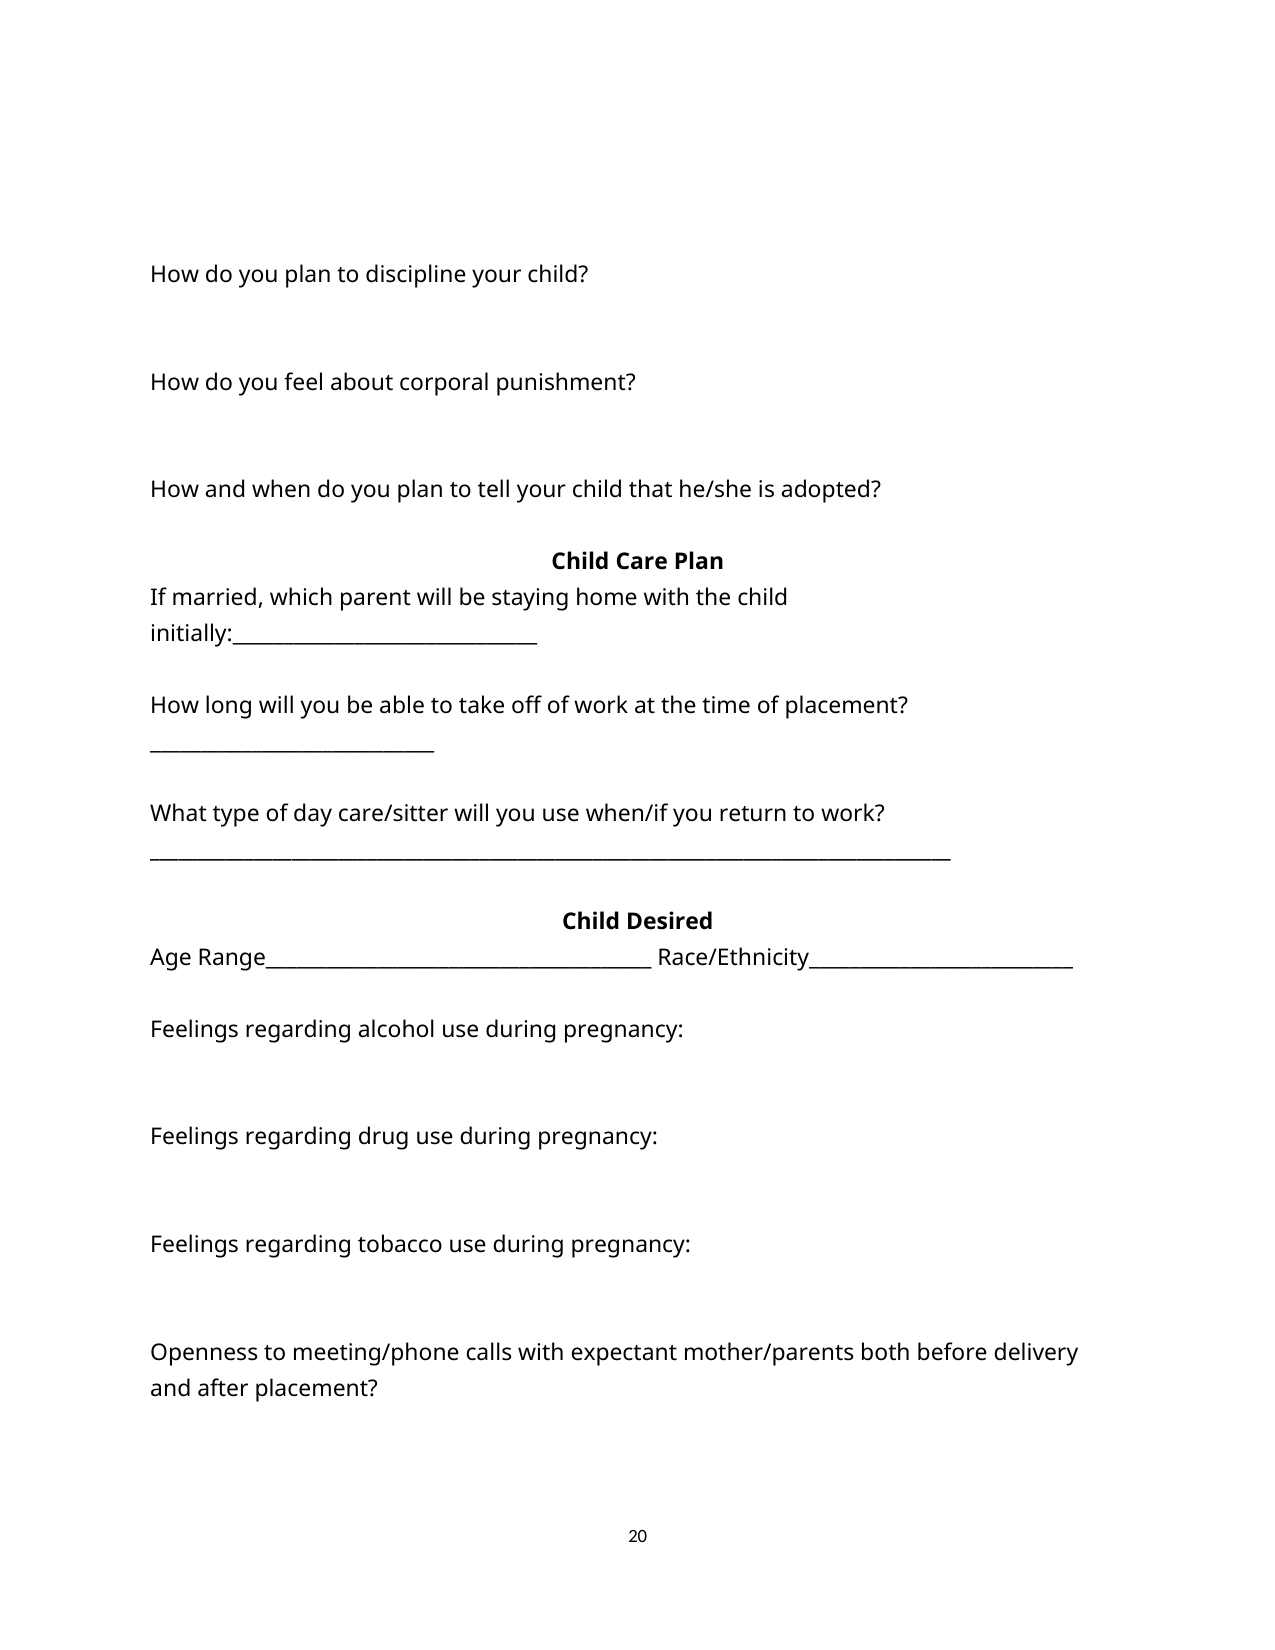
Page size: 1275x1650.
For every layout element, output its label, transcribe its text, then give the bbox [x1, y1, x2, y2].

text Feelings regarding alcohol use during pregnancy: [150, 1012, 1125, 1044]
text Feelings regarding drug use during pregnancy: [150, 1120, 1125, 1152]
text How and when do you plan to tell your child that he/she is adopted? [150, 473, 1125, 505]
text What type of day care/sitter will you use when/if you return to work? [150, 797, 1125, 828]
text Child Care Plan [150, 545, 1125, 577]
text How long will you be able to take off of work at the time of placement?____________________________ [150, 689, 1125, 756]
text How do you plan to discipline your child? [150, 258, 1125, 289]
text Openness to meeting/phone calls with expectant mother/parents both before delivery and after placement? [150, 1336, 1125, 1403]
text _____________________________________________________________________________________ [150, 833, 1125, 864]
text Child Desired [150, 905, 1125, 936]
text If married, which parent will be staying home with the child initially:______________________________ [150, 581, 1125, 648]
text Age Range______________________________________ Race/Ethnicity__________________________ [150, 941, 1125, 972]
text Feelings regarding tobacco use during pregnancy: [150, 1228, 1125, 1259]
text How do you feel about corporal punishment? [150, 366, 1125, 397]
